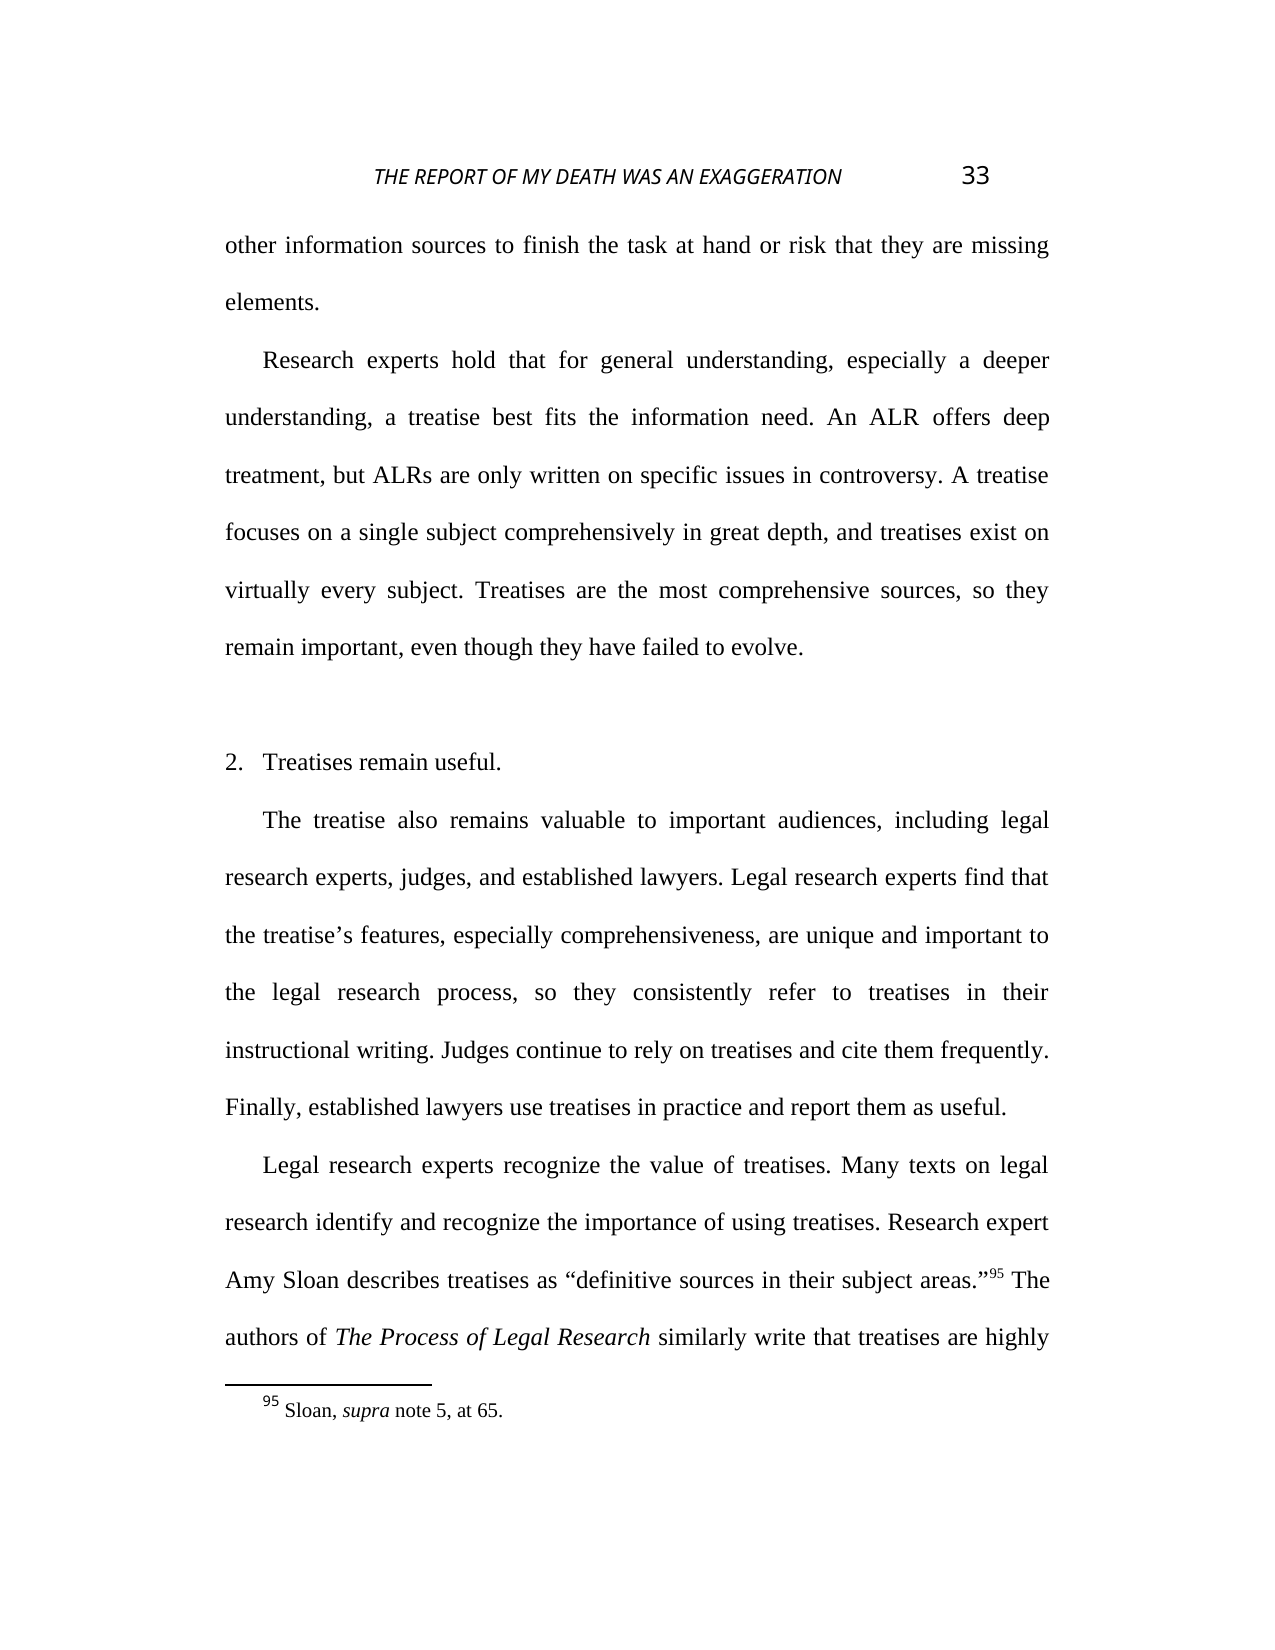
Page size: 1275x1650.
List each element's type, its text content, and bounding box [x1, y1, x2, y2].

text The treatise also remains valuable to important audiences, including legal research experts, judges, and established lawyers. Legal research experts find that the treatise’s features, especially comprehensiveness, are unique and important to the legal research process, so they consistently refer to treatises in their instructional writing. Judges continue to rely on treatises and cite them frequently. Finally, established lawyers use treatises in practice and report them as useful. [225, 805, 1050, 1121]
text Research experts hold that for general understanding, especially a deeper understanding, a treatise best fits the information need. An ALR deep treatment, but ALRs are only written on specific issues in controversy. A treatise focuses on a single subject comprehensively in great depth, and treatises exist on virtually every subject. Treatises are the most comprehensive sources, so they remain important, even though they have failed to evolve. [225, 345, 1050, 661]
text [225, 230, 1050, 316]
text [225, 1150, 1050, 1351]
subtitle Treatises remain useful. [225, 747, 1050, 776]
